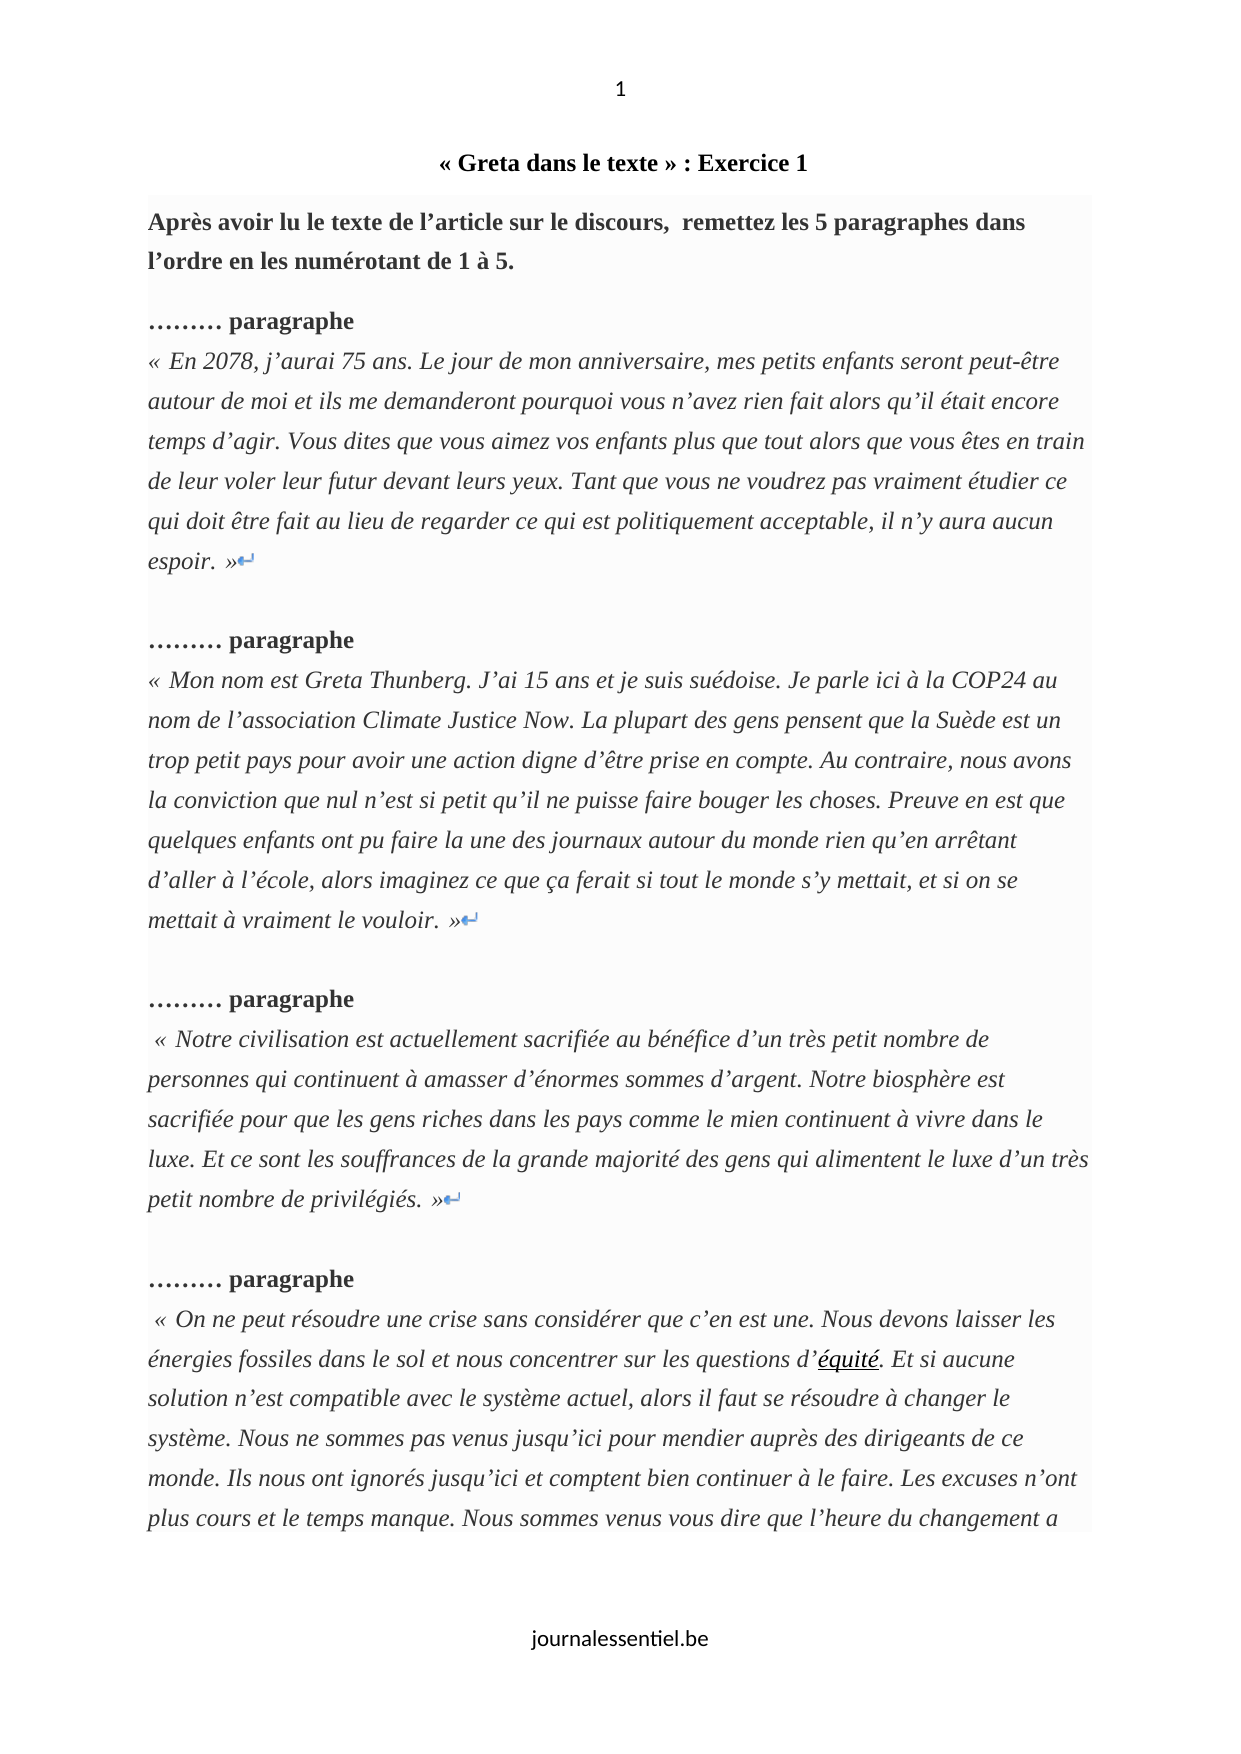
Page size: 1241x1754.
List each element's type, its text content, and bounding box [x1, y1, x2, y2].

picture [443, 1191, 460, 1208]
text ……… paragraphe [148, 295, 1092, 335]
text « Mon nom est Greta Thunberg. J’ai 15 ans et je suis suédoise. Je parle ici à la COP24 au nom de l’association Climate Justice Now. La plupart des gens pensent que la Suède est un trop petit pays pour avoir une action digne d’être prise en compte. Au contraire, nous avons la conviction que nul n’est si petit qu’il ne puisse faire bouger les choses. Preuve en est que quelques enfants ont pu faire la une des journaux autour du monde rien qu’en arrêtant d’aller à l’école, alors imaginez ce que ça ferait si tout le monde s’y mettait, et si on se mettait à vraiment le vouloir. » [148, 654, 1092, 973]
text « Notre civilisation est actuellement sacrifiée au bénéfice d’un très petit nombre de personnes qui continuent à amasser d’énormes sommes d’argent. Notre biosphère est sacrifiée pour que les gens riches dans les pays comme le mien continuent à vivre dans le luxe. Et ce sont les souffrances de la grande majorité des gens qui alimentent le luxe d’un très petit nombre de privilégiés. » [148, 1013, 1092, 1253]
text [148, 1293, 1092, 1532]
text « En 2078, j’aurai 75 ans. Le jour de mon anniversaire, mes petits enfants seront peut-être autour de moi et ils me demanderont pourquoi vous n’avez rien fait alors qu’il était encore temps d’agir. Vous dites que vous aimez vos enfants plus que tout alors que vous êtes en train de leur voler leur futur devant leurs yeux. Tant que vous ne voudrez pas vraiment étudier ce qui doit être fait au lieu de regarder ce qui est politiquement acceptable, il n’y aura aucun espoir. » [148, 335, 1092, 574]
text Après avoir lu le texte de l’article sur le discours, remettez les 5 paragraphes dans l’ordre en les numérotant de 1 à 5. [148, 195, 1092, 275]
picture [237, 552, 254, 569]
text ……… paragraphe [148, 1253, 1092, 1293]
text ……… paragraphe [148, 614, 1092, 654]
text « Greta dans le texte » : Exercice 1 [148, 148, 1092, 176]
text ……… paragraphe [148, 973, 1092, 1013]
picture [461, 911, 478, 929]
